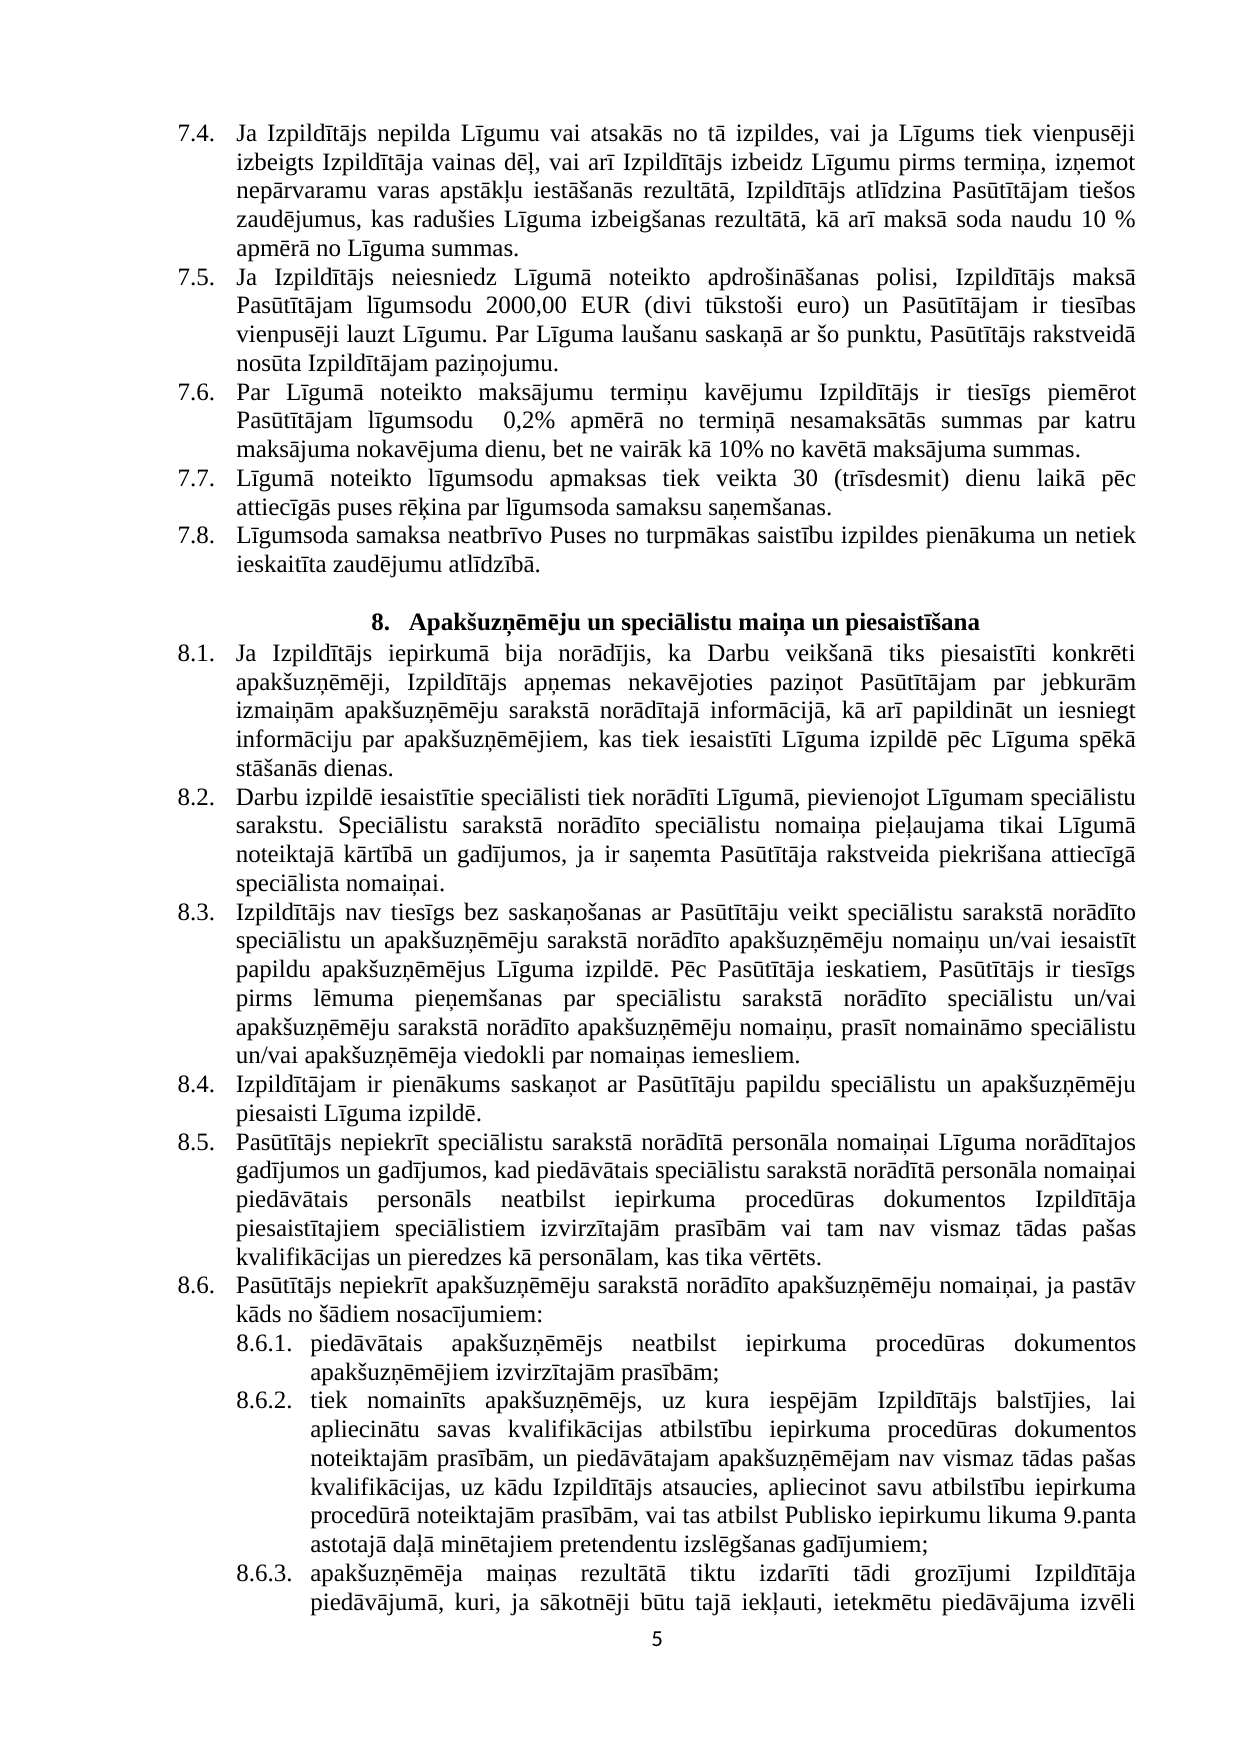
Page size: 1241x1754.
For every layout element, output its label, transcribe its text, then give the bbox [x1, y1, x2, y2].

list Izpildītājam ir pienākums saskaņot ar Pasūtītāju papildu speciālistu un apakšuzņēmēju piesaisti Līguma izpildē. [177, 1069, 1137, 1127]
list Līgumā noteikto līgumsodu apmaksas tiek veikta 30 (trīsdesmit) dienu laikā pēc attiecīgās puses rēķina par līgumsoda samaksu saņemšanas. [177, 463, 1137, 521]
list Pasūtītājs nepiekrīt speciālistu sarakstā norādītā personāla nomaiņai Līguma norādītajos gadījumos un gadījumos, kad piedāvātais speciālistu sarakstā norādītā personāla nomaiņai piedāvātais personāls neatbilst iepirkuma procedūras dokumentos Izpildītāja piesaistītajiem speciālistiem izvirzītajām prasībām vai tam nav vismaz tādas pašas kvalifikācijas un pieredzes kā personālam, kas tika vērtēts. [177, 1127, 1137, 1270]
list piedāvātais apakšuzņēmējs neatbilst iepirkuma procedūras dokumentos apakšuzņēmējiem izvirzītajām prasībām; [236, 1328, 1137, 1385]
list Līgumsoda samaksa neatbrīvo Puses no turpmākas saistību izpildes pienākuma un netiek ieskaitīta zaudējumu atlīdzībā. [177, 521, 1137, 578]
list Pasūtītājs nepiekrīt apakšuzņēmēju sarakstā norādīto apakšuzņēmēju nomaiņai, ja pastāv kāds no šādiem nosacījumiem: [177, 1270, 1137, 1328]
list Ja Izpildītājs neiesniedz Līgumā noteikto apdrošināšanas polisi, Izpildītājs maksā Pasūtītājam līgumsodu 2000,00 EUR (divi tūkstoši euro) un Pasūtītājam ir tiesības vienpusēji lauzt Līgumu. Par Līguma laušanu saskaņā ar šo punktu, Pasūtītājs rakstveidā nosūta Izpildītājam paziņojumu. [177, 262, 1137, 377]
list Izpildītājs nav tiesīgs bez saskaņošanas ar Pasūtītāju veikt speciālistu sarakstā norādīto speciālistu un apakšuzņēmēju sarakstā norādīto apakšuzņēmēju nomaiņu un/vai iesaistīt papildu apakšuzņēmējus Līguma izpildē. Pēc Pasūtītāja ieskatiem, Pasūtītājs ir tiesīgs pirms lēmuma pieņemšanas par speciālistu sarakstā norādīto speciālistu un/vai apakšuzņēmēju sarakstā norādīto apakšuzņēmēju nomaiņu, prasīt nomaināmo speciālistu un/vai apakšuzņēmēja viedokli par nomaiņas iemesliem. [177, 897, 1137, 1069]
list Darbu izpildē iesaistītie speciālisti tiek norādīti Līgumā, pievienojot Līgumam speciālistu sarakstu. Speciālistu sarakstā norādīto speciālistu nomaiņa pieļaujama tikai Līgumā noteiktajā kārtībā un gadījumos, ja ir saņemta Pasūtītāja rakstveida piekrišana attiecīgā speciālista nomaiņai. [177, 782, 1137, 897]
list Par Līgumā noteikto maksājumu termiņu kavējumu Izpildītājs ir tiesīgs piemērot Pasūtītājam līgumsodu 0,2% apmērā no termiņā nesamaksātās summas par katru maksājuma nokavējuma dienu, bet ne vairāk kā 10% no kavētā maksājuma summas. [177, 377, 1137, 463]
list Apakšuzņēmēju un speciālistu maiņa un piesaistīšana [215, 607, 1137, 636]
list Ja Izpildītājs iepirkumā bija norādījis, ka Darbu veikšanā tiks piesaistīti konkrēti apakšuzņēmēji, Izpildītājs apņemas nekavējoties paziņot Pasūtītājam par jebkurām izmaiņām apakšuzņēmēju sarakstā norādītajā informācijā, kā arī papildināt un iesniegt informāciju par apakšuzņēmējiem, kas tiek iesaistīti Līguma izpildē pēc Līguma spēkā stāšanās dienas. [177, 638, 1137, 782]
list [236, 1558, 1137, 1615]
list Ja Izpildītājs nepilda Līgumu vai atsakās no tā izpildes, vai ja Līgums tiek vienpusēji izbeigts Izpildītāja vainas dēļ, vai arī Izpildītājs izbeidz Līgumu pirms termiņa, izņemot nepārvaramu varas apstākļu iestāšanās rezultātā, Izpildītājs atlīdzina Pasūtītājam tiešos zaudējumus, kas radušies Līguma izbeigšanas rezultātā, kā arī maksā soda naudu 10 % apmērā no Līguma summas. [177, 118, 1137, 262]
list tiek nomainīts apakšuzņēmējs, uz kura iespējām Izpildītājs balstījies, lai apliecinātu savas kvalifikācijas atbilstību iepirkuma procedūras dokumentos noteiktajām prasībām, un piedāvātajam apakšuzņēmējam nav vismaz tādas pašas kvalifikācijas, uz kādu Izpildītājs atsaucies, apliecinot savu atbilstību iepirkuma procedūrā noteiktajām prasībām, vai tas atbilst Publisko iepirkumu likuma 9.panta astotajā daļā minētajiem pretendentu izslēgšanas gadījumiem; [236, 1385, 1137, 1558]
